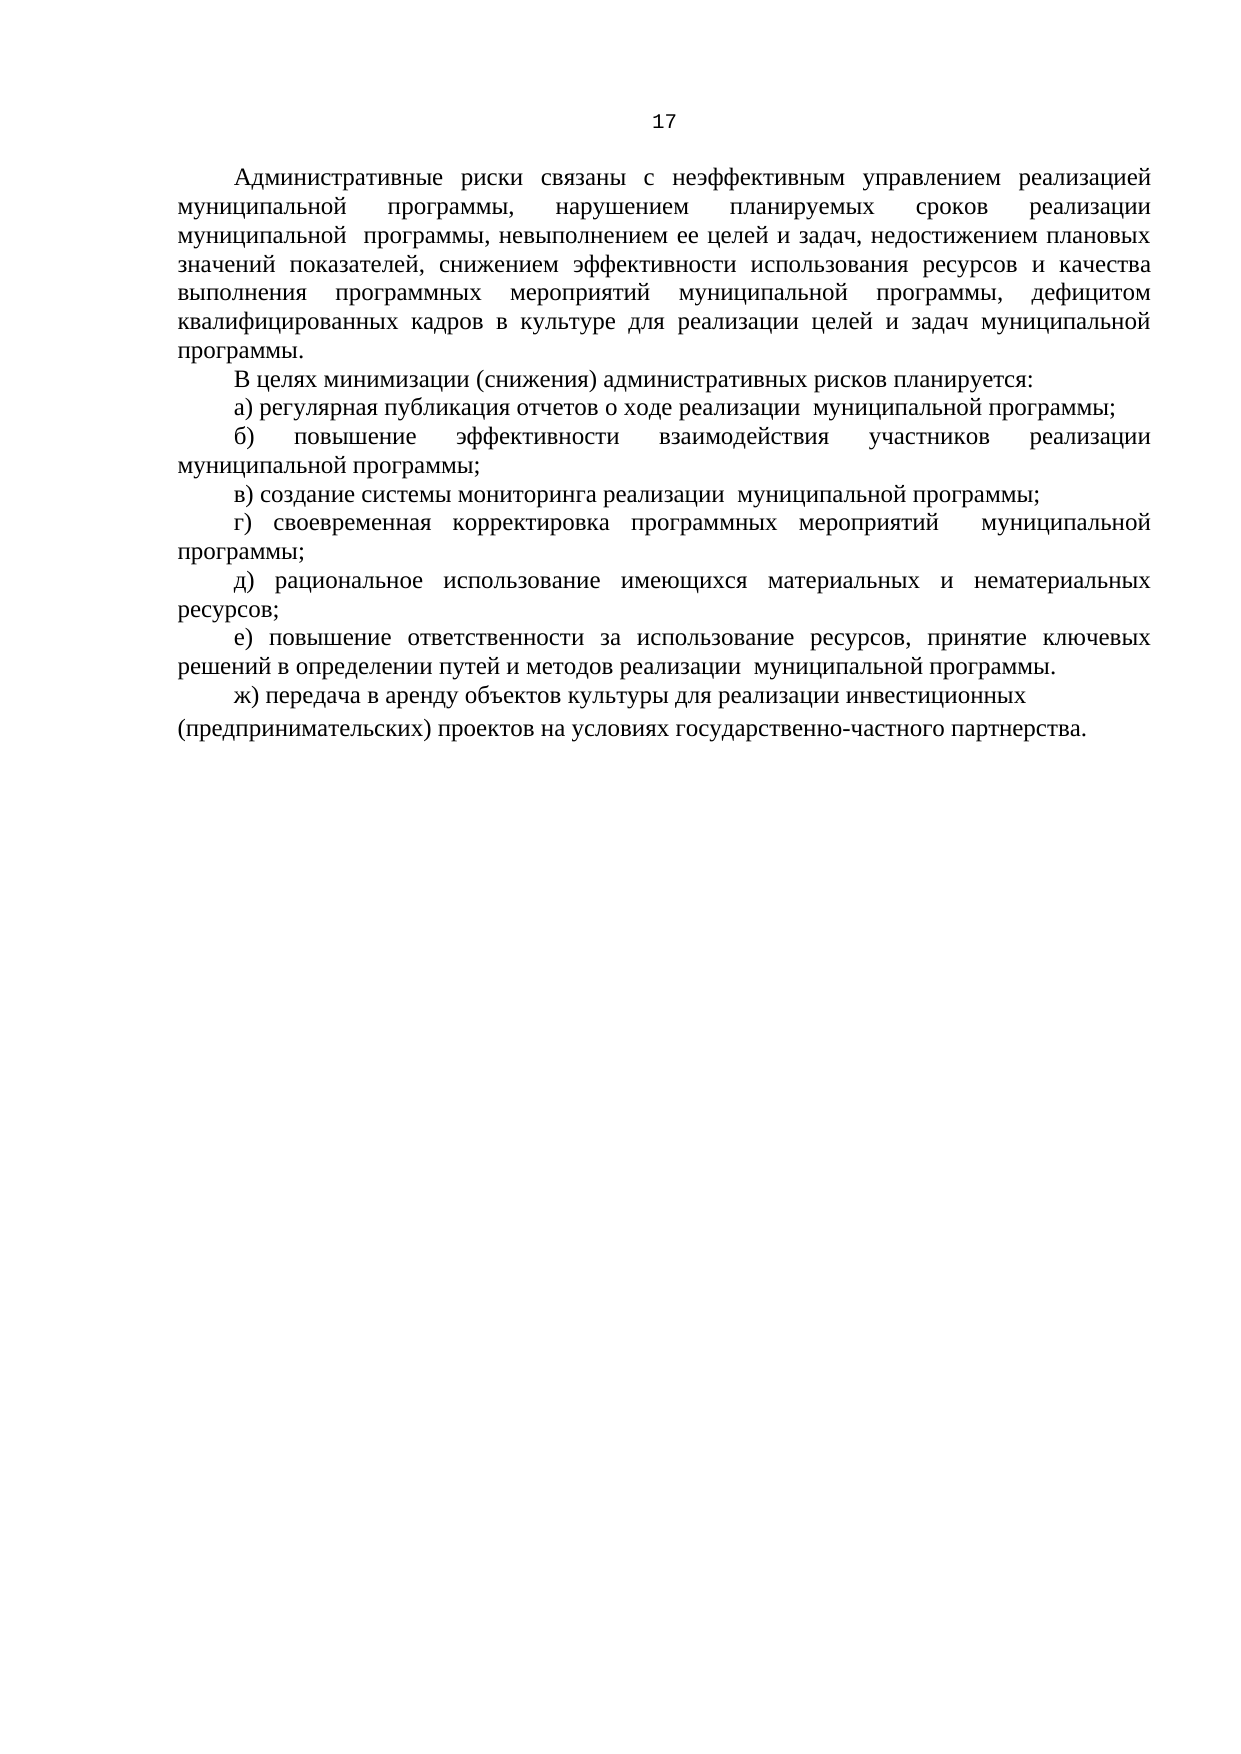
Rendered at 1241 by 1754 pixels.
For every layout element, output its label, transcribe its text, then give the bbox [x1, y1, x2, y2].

text е) повышение ответственности за использование ресурсов, принятие ключевых решений в определении путей и методов реализации муниципальной программы. [177, 622, 1152, 680]
text Административные риски связаны с неэффективным управлением реализацией муниципальной программы, нарушением планируемых сроков реализации муниципальной программы, невыполнением ее целей и задач, недостижением плановых значений показателей, снижением эффективности использования ресурсов и качества выполнения программных мероприятий муниципальной программы, дефицитом квалифицированных кадров в культуре для реализации целей и задач муниципальной программы. [177, 162, 1152, 364]
text б) повышение эффективности взаимодействия участников реализации муниципальной программы; [177, 421, 1152, 479]
text г) своевременная корректировка программных мероприятий муниципальной программы; [177, 507, 1152, 565]
text В целях минимизации (снижения) административных рисков планируется: [177, 364, 1152, 392]
text ж) передача в аренду объектов культуры для реализации инвестиционных (предпринимательских) проектов на условиях государственно-частного партнерства. [177, 680, 1152, 742]
text а) регулярная публикация отчетов о ходе реализации муниципальной программы; [177, 392, 1152, 421]
text д) рациональное использование имеющихся материальных и нематериальных ресурсов; [177, 565, 1152, 622]
text в) создание системы мониторинга реализации муниципальной программы; [177, 479, 1152, 507]
